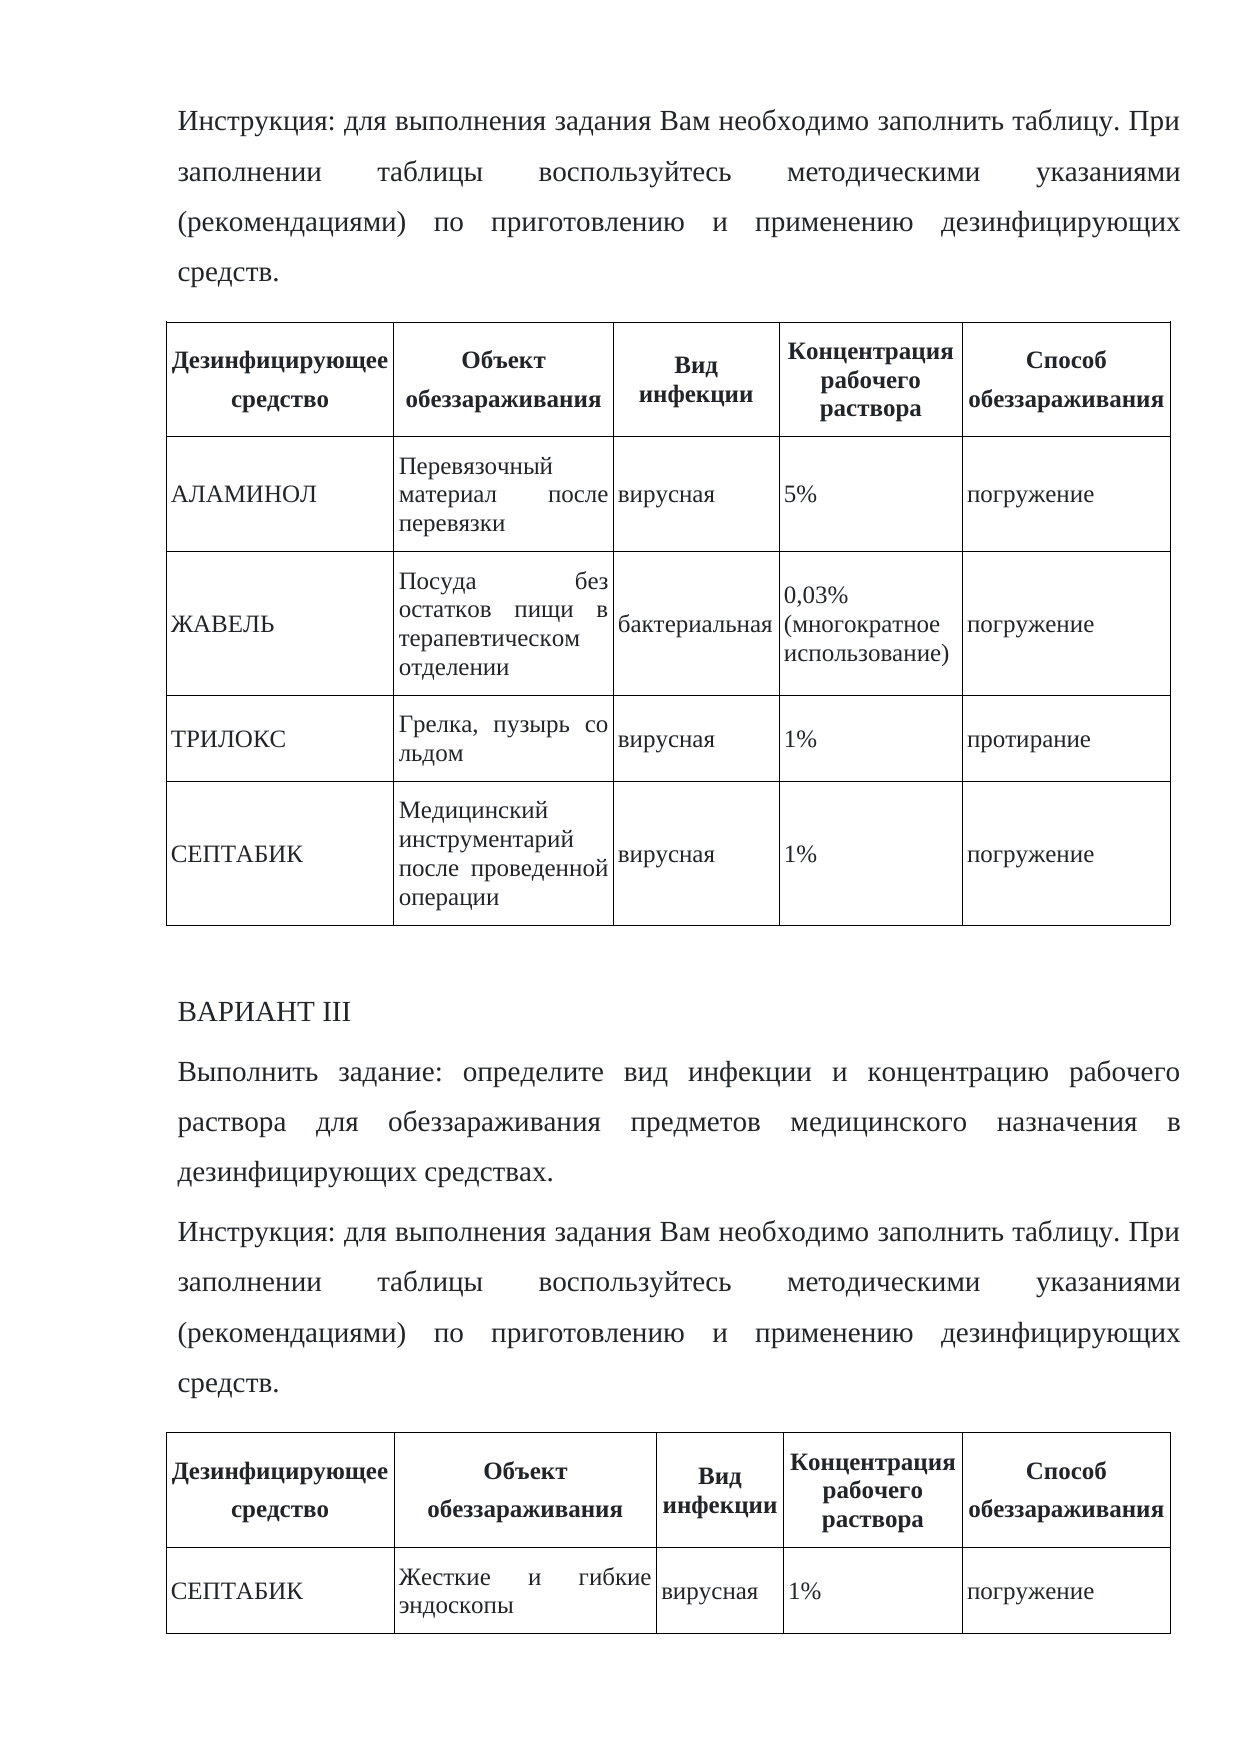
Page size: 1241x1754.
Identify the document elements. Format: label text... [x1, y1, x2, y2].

table_cell Грелка, пузырь со льдом [394, 696, 613, 781]
table_cell погружение [963, 782, 1170, 924]
table_cell погружение [963, 437, 1170, 551]
text Инструкция: для выполнения задания Вам необходимо заполнить таблицу. При заполнении таблицы воспользуйтесь методическими указаниями (рекомендациями) по приготовлению и применению дезинфицирующих средств. [177, 1214, 1181, 1399]
table_header Дезинфицирующее средство [167, 1433, 394, 1547]
table_cell 1% [780, 782, 962, 924]
table_cell бактериальная [614, 552, 779, 695]
table_cell Жесткие и гибкие эндоскопы [395, 1548, 656, 1633]
table_cell погружение [963, 552, 1170, 695]
table_cell Медицинский инструментарий после проведенной операции [394, 782, 613, 924]
table_cell 0,03% (многократное использование) [780, 552, 962, 695]
table_cell вирусная [614, 782, 779, 924]
table_cell вирусная [614, 437, 779, 551]
table_cell СЕПТАБИК [167, 782, 393, 924]
text Инструкция: для выполнения задания Вам необходимо заполнить таблицу. При заполнении таблицы воспользуйтесь методическими указаниями (рекомендациями) по приготовлению и применению дезинфицирующих средств. [177, 103, 1181, 288]
table_header Концентрация рабочего раствора [784, 1433, 962, 1547]
table_cell протирание [963, 696, 1170, 781]
table_header Способ обеззараживания [963, 323, 1170, 436]
text Выполнить задание: определите вид инфекции и концентрацию рабочего раствора для обеззараживания предметов медицинского назначения в дезинфицирующих средствах. [177, 1054, 1181, 1188]
table_cell ТРИЛОКС [167, 696, 393, 781]
table_cell Перевязочный материал после перевязки [394, 437, 613, 551]
table_header Вид инфекции [614, 323, 779, 436]
table_header Дезинфицирующее средство [167, 323, 393, 436]
table_header Концентрация рабочего раствора [780, 323, 962, 436]
table_cell вирусная [657, 1548, 783, 1633]
table_cell вирусная [614, 696, 779, 781]
table_cell 5% [780, 437, 962, 551]
table_header Способ обеззараживания [963, 1433, 1170, 1547]
text ВАРИАНТ III [177, 994, 1181, 1028]
table_cell СЕПТАБИК [167, 1548, 394, 1633]
table_cell АЛАМИНОЛ [167, 437, 393, 551]
table_cell 1% [784, 1548, 962, 1633]
table_header Объект обеззараживания [395, 1433, 656, 1547]
table_cell 1% [780, 696, 962, 781]
table_cell ЖАВЕЛЬ [167, 552, 393, 695]
table_header Вид инфекции [657, 1433, 783, 1547]
table_header Объект обеззараживания [394, 323, 613, 436]
table_cell погружение [963, 1548, 1170, 1633]
table_cell Посуда без остатков пищи в терапевтическом отделении [394, 552, 613, 695]
